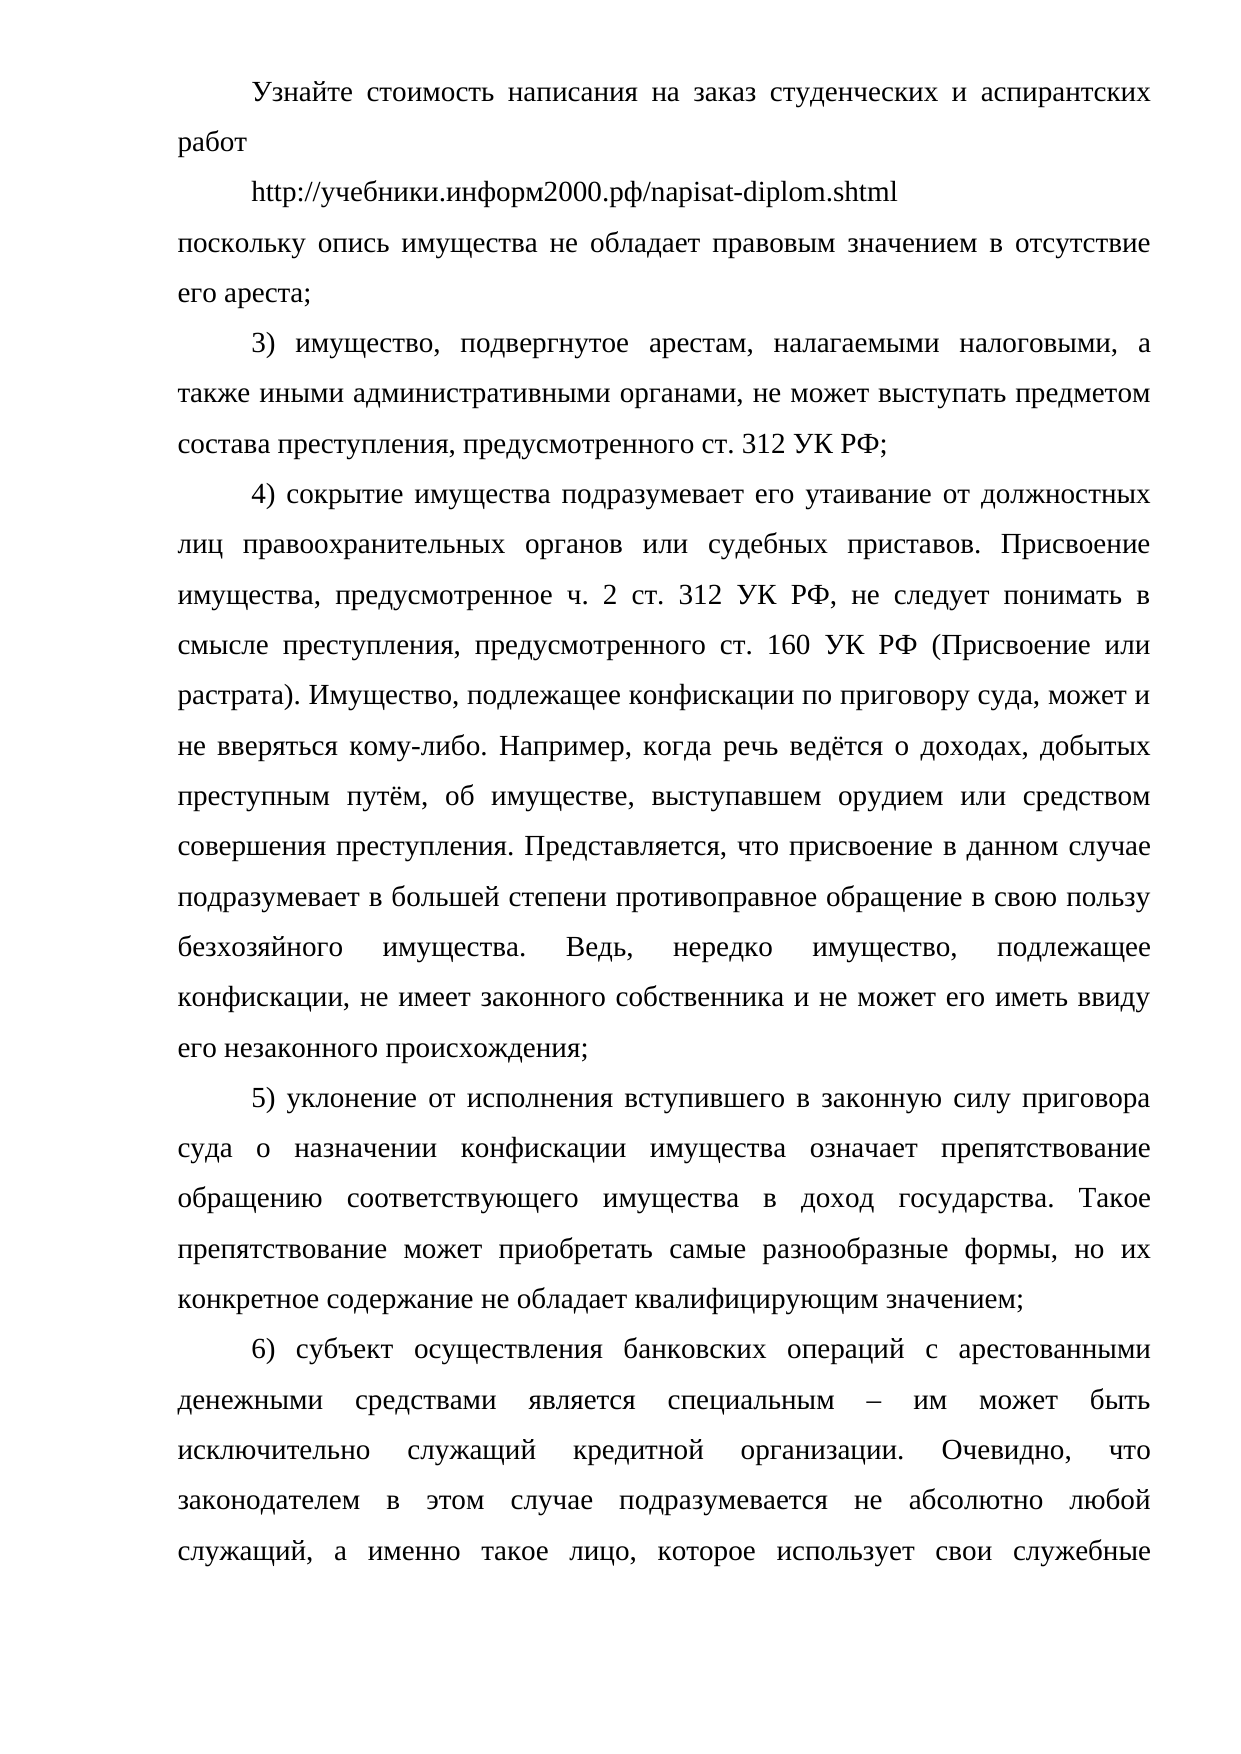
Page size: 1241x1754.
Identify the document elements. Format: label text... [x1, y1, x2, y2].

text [177, 1332, 1152, 1566]
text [177, 225, 1152, 308]
text 4) сокрытие имущества подразумевает его утаивание от должностных лиц правоохранительных органов или судебных приставов. Присвоение имущества, предусмотренное ч. 2 ст. 312 УК РФ, не следует понимать в смысле преступления, предусмотренного ст. 160 УК РФ (Присвоение или растрата). Имущество, подлежащее конфискации по приговору суда, может и не вверяться кому-либо. Например, когда речь ведётся о доходах, добытых преступным путём, об имуществе, выступавшем орудием или средством совершения преступления. Представляется, что присвоение в данном случае подразумевает в большей степени противоправное обращение в свою пользу безхозяйного имущества. Ведь, нередко имущество, подлежащее конфискации, не имеет законного собственника и не может его иметь ввиду его незаконного происхождения; [177, 476, 1152, 1063]
text 3) имущество, подвергнутое арестам, налагаемыми налоговыми, а также иными административными органами, не может выступать предметом состава преступления, предусмотренного ст. 312 УК РФ; [177, 325, 1152, 459]
text 5) уклонение от исполнения вступившего в законную силу приговора суда о назначении конфискации имущества означает препятствование обращению соответствующего имущества в доход государства. Такое препятствование может приобретать самые разнообразные формы, но их конкретное содержание не обладает квалифицирующим значением; [177, 1080, 1152, 1315]
